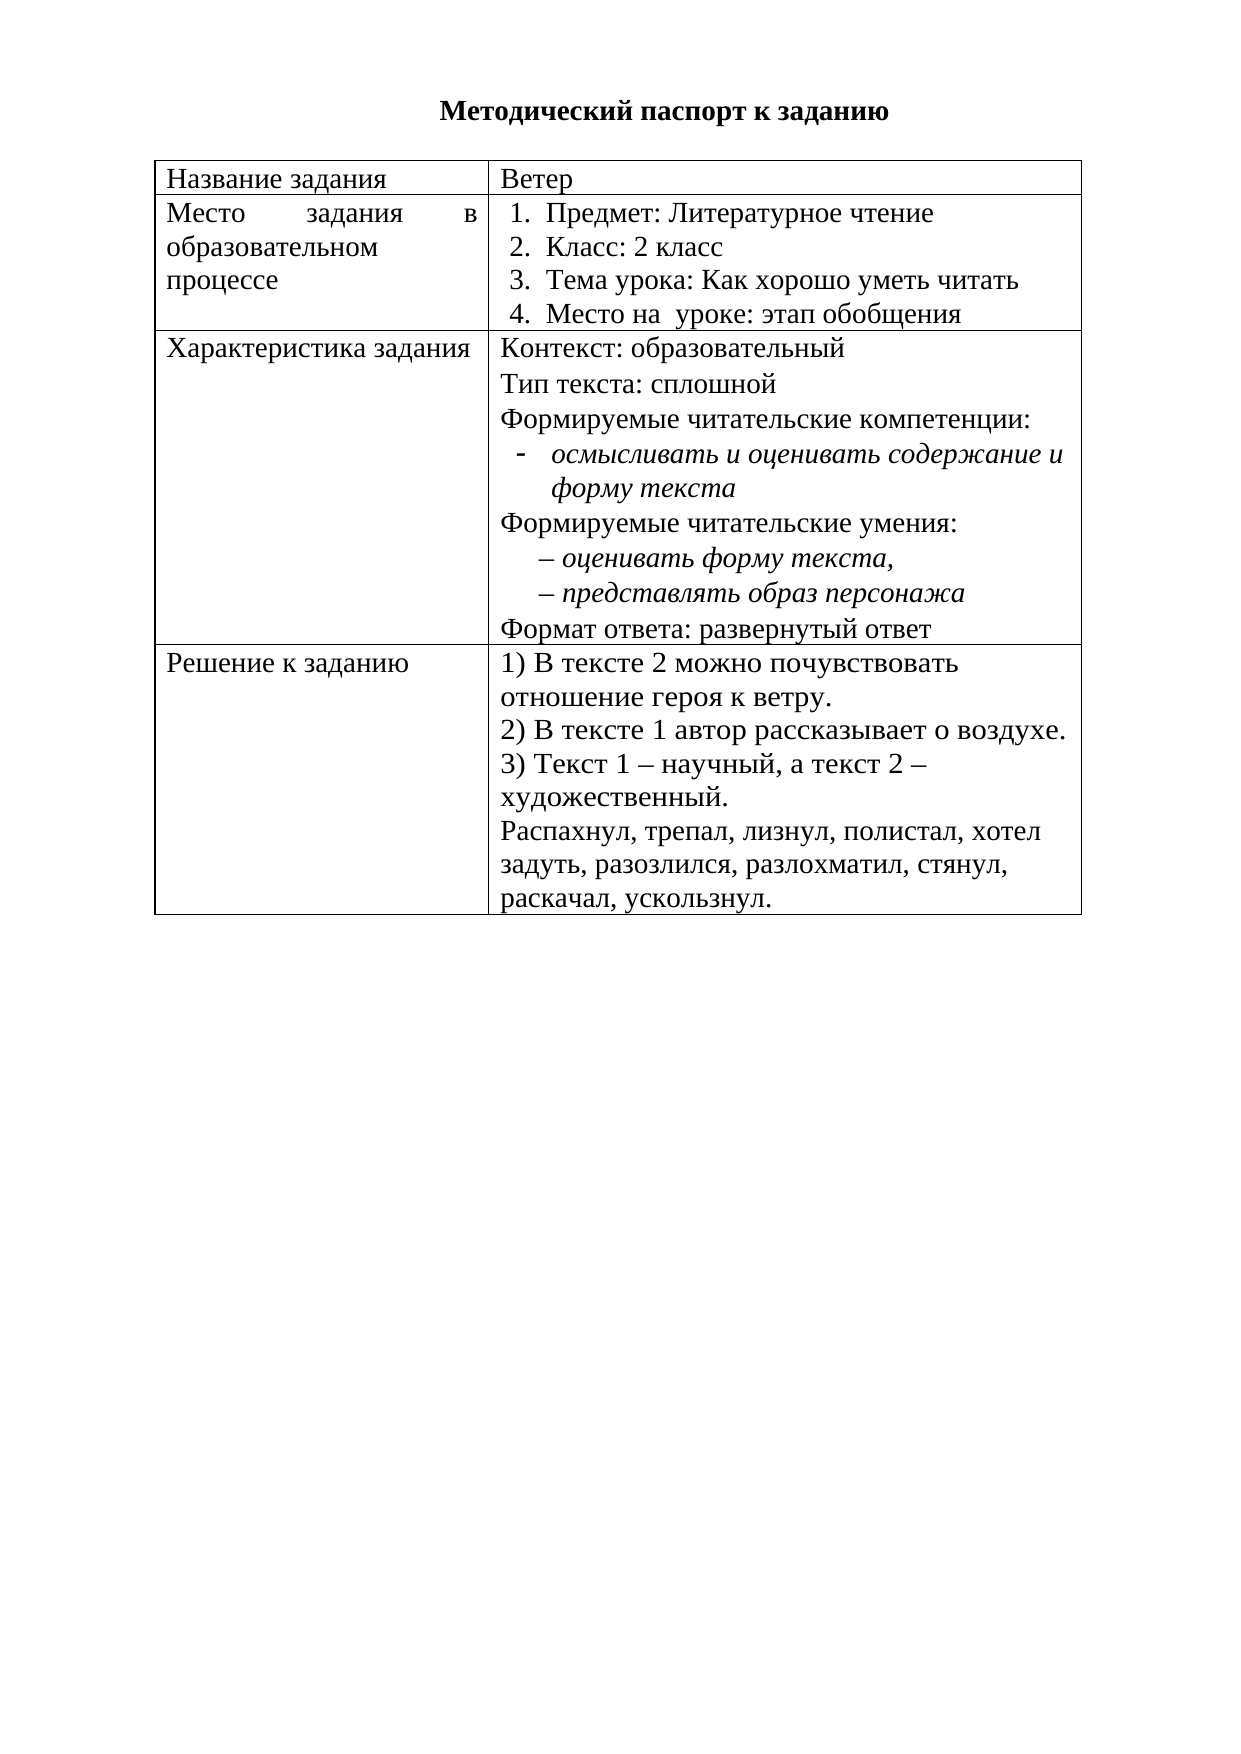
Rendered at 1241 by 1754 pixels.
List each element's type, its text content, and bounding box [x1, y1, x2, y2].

table_cell Характеристика задания [156, 331, 488, 644]
table_cell Место задания в образовательном процессе [156, 195, 488, 329]
table_cell Решение к заданию [156, 645, 488, 914]
table_cell Предмет: Литературное чтение Класс: 2 класс Тема урока: Как хорошо уметь читать Место на уроке: этап обобщения [489, 195, 1081, 329]
table_header Ветер [489, 161, 1081, 194]
table_cell 1) В тексте 2 можно почувствовать отношение героя к ветру. 2) В тексте 1 автор рассказывает о воздухе. 3) Текст 1 – научный, а текст 2 – художественный. Распахнул, трепал, лизнул, полистал, хотел задуть, разозлился, разлохматил, стянул, раскачал, ускользнул. [489, 645, 1081, 914]
text Методический паспорт к заданию [177, 93, 1152, 126]
table_cell Контекст: образовательный Тип текста: сплошной Формируемые читательские компетенции: осмысливать и оценивать содержание и форму текста Формируемые читательские умения: – оценивать форму текста, – представлять образ персонажа Формат ответа: развернутый ответ [489, 331, 1081, 644]
table_header Название задания [156, 161, 488, 194]
